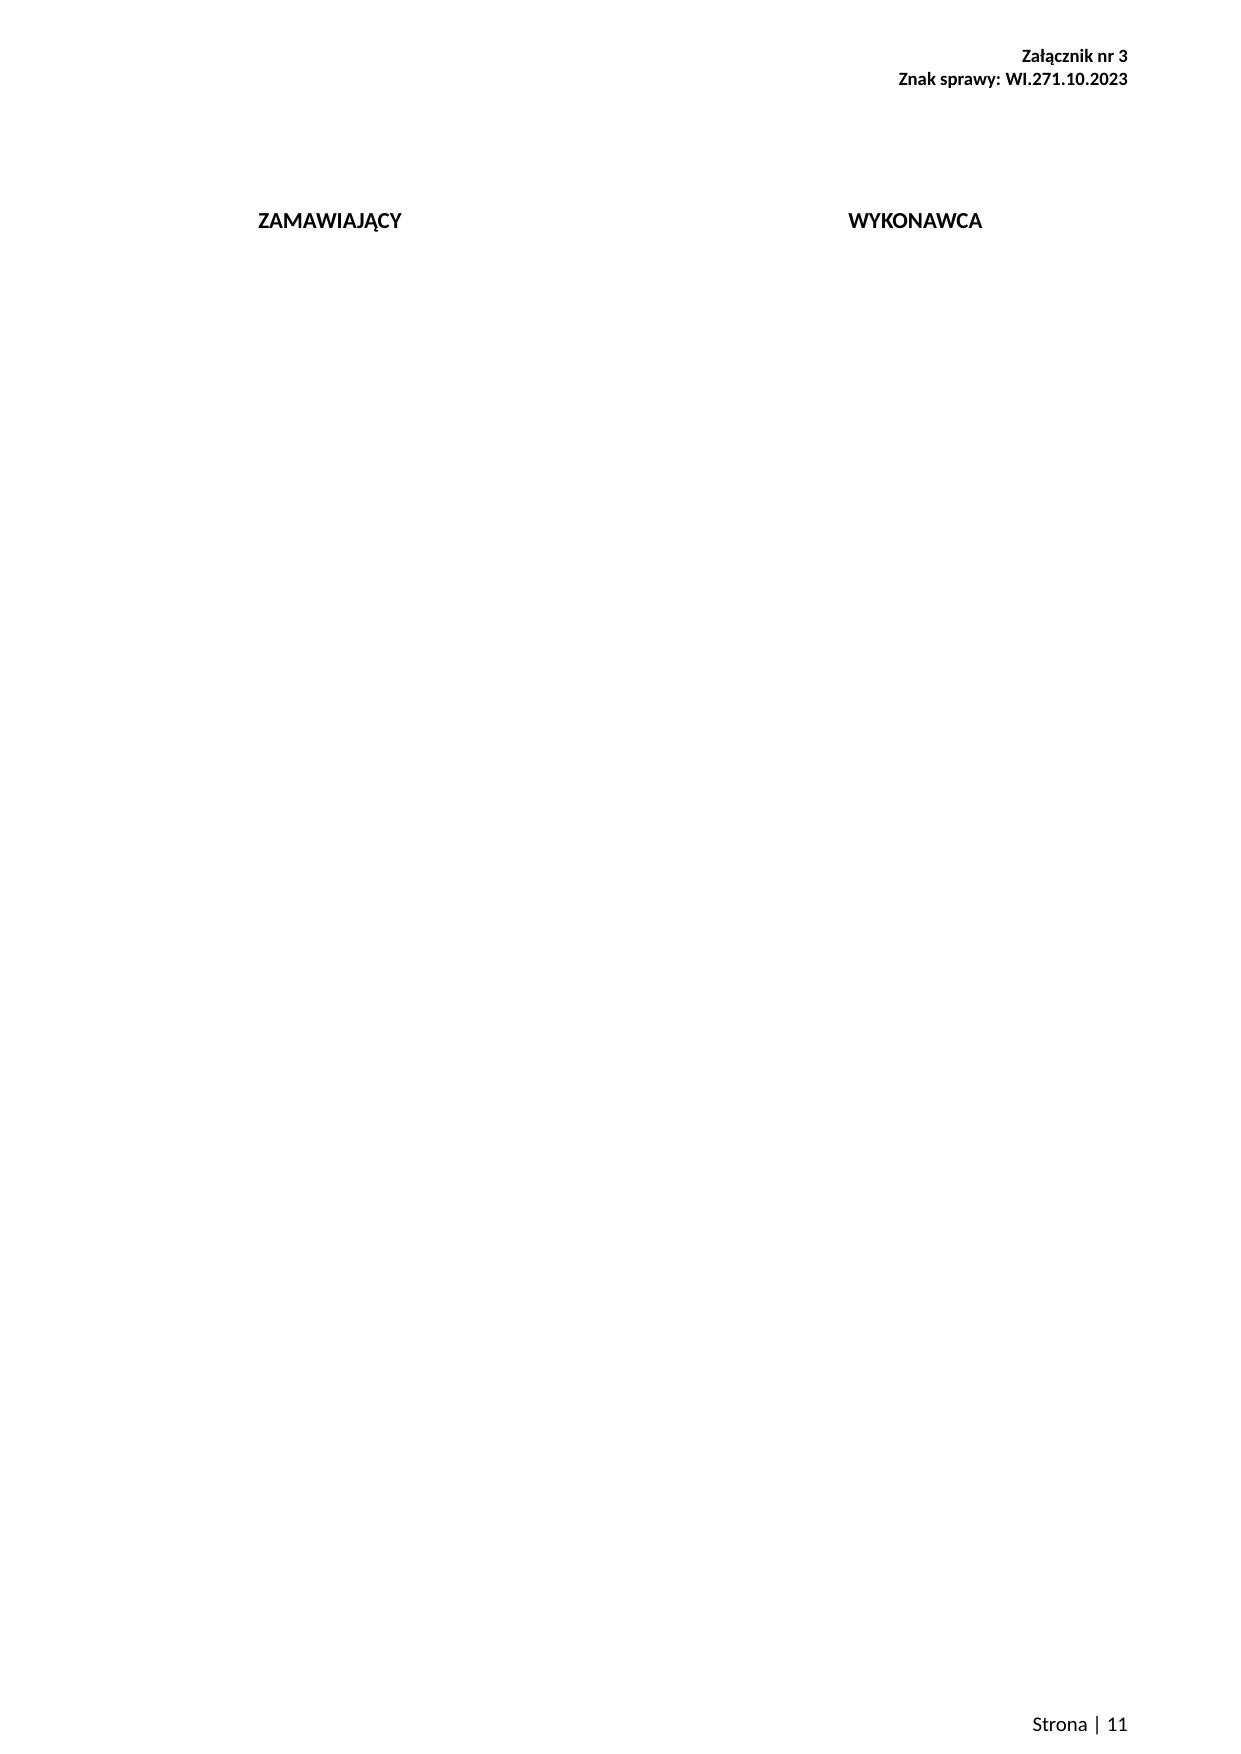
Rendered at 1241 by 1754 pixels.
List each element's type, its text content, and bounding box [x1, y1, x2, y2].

text ZAMAWIAJĄCY WYKONAWCA [112, 206, 1128, 234]
